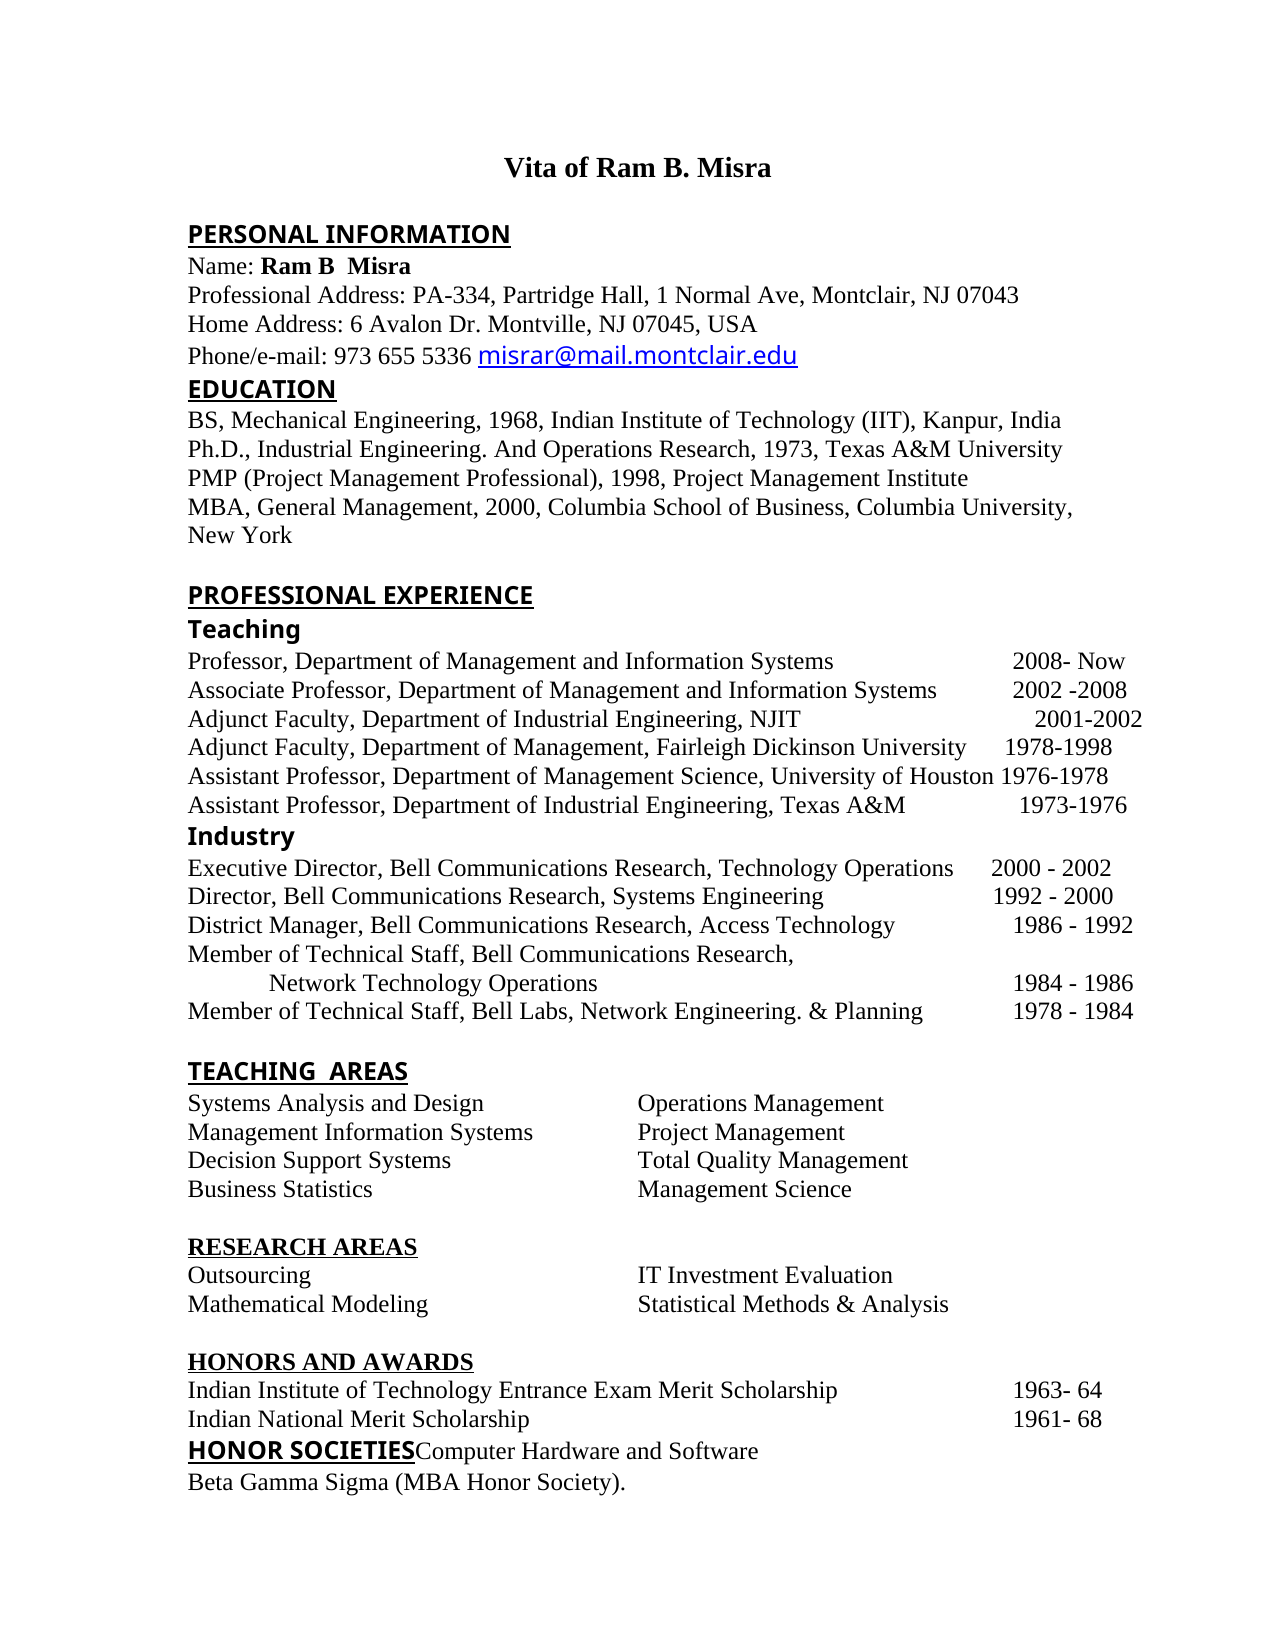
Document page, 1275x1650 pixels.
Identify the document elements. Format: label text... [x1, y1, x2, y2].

text Outsourcing IT Investment Evaluation [187, 1261, 1087, 1289]
text BS, Mechanical Engineering, 1968, Indian Institute of Technology (IIT), [187, 406, 1144, 434]
text Home Address: 6 Avalon Dr. Montville, NJ 07045, USA [187, 309, 1087, 337]
text Vita of Ram B. Misra [187, 150, 1087, 183]
text PMP (Project Management Professional), 1998, Project Management Institute [187, 463, 1144, 492]
text Member of Technical Staff, Bell Communications Research, [187, 939, 1144, 968]
text District Manager, Bell Communications Research, Access Technology 1986 - 1992 [187, 910, 1144, 939]
text Indian National Merit Scholarship 1961- 68 [187, 1404, 1144, 1433]
text Business Statistics Management Science [187, 1174, 1087, 1203]
text HONORS AND AWARDS [187, 1347, 1087, 1376]
text EDUCATION [187, 371, 1087, 406]
text TEACHING AREAS [187, 1054, 1087, 1088]
text Indian Institute of Technology Entrance Exam Merit Scholarship 1963- 64 [187, 1376, 1144, 1404]
text Phone/e-mail: 973 655 5336 misrar@mail.montclair.edu [187, 337, 1087, 371]
text Executive Director, Bell Communications Research, Technology Operations 2000 - 2002 [187, 853, 1144, 881]
text New York [187, 521, 1144, 549]
text Assistant Professor, Department of Management Science, University of Houston 1976-1978 [187, 761, 1144, 790]
text Network Technology Operations 1984 - 1986 [187, 968, 1144, 996]
text Member of Technical Staff, Bell Labs, Network Engineering. & Planning 1978 - 1984 [187, 996, 1144, 1025]
text Teaching [187, 612, 1087, 646]
text RESEARCH AREAS [187, 1232, 1087, 1261]
text Director, Bell Communications Research, Systems Engineering 1992 - 2000 [187, 881, 1144, 910]
text Name: Ram B Misra [187, 251, 1087, 280]
text HONOR SOCIETIESComputer Hardware and Software [187, 1433, 1144, 1467]
text Decision Support Systems Total Quality Management [187, 1146, 1087, 1174]
text Ph.D., Industrial Engineering. And Operations Research, 1973, Texas A&M University [187, 434, 1144, 463]
text PROFESSIONAL EXPERIENCE [187, 578, 1087, 612]
text Assistant Professor, Department of Industrial Engineering, Texas A&M 1973-1976 [187, 790, 1144, 819]
text Systems Analysis and Design Operations Management [187, 1088, 1087, 1117]
text Associate Professor, Department of Management and Information Systems 2002 -2008 [187, 675, 1144, 704]
text Industry [187, 819, 1087, 853]
text Beta Gamma Sigma (MBA Honor Society). [187, 1467, 1144, 1496]
text Adjunct Faculty, Department of Industrial Engineering, NJIT 2001-2002 Adjunct Faculty, Department of Management, Fairleigh Dickinson University 1978-1998 [187, 704, 1144, 761]
text PERSONAL INFORMATION [187, 217, 1087, 251]
text MBA, General Management, 2000, Columbia School of Business, Columbia University, [187, 492, 1144, 521]
text Professional Address: PA-334, Partridge Hall, , , 07043 [187, 280, 1087, 309]
text Management Information Systems Project Management [187, 1117, 1087, 1146]
text Professor, Department of Management and Information Systems 2008- Now [187, 646, 1144, 675]
text Mathematical Modeling Statistical Methods & Analysis [187, 1289, 1087, 1318]
